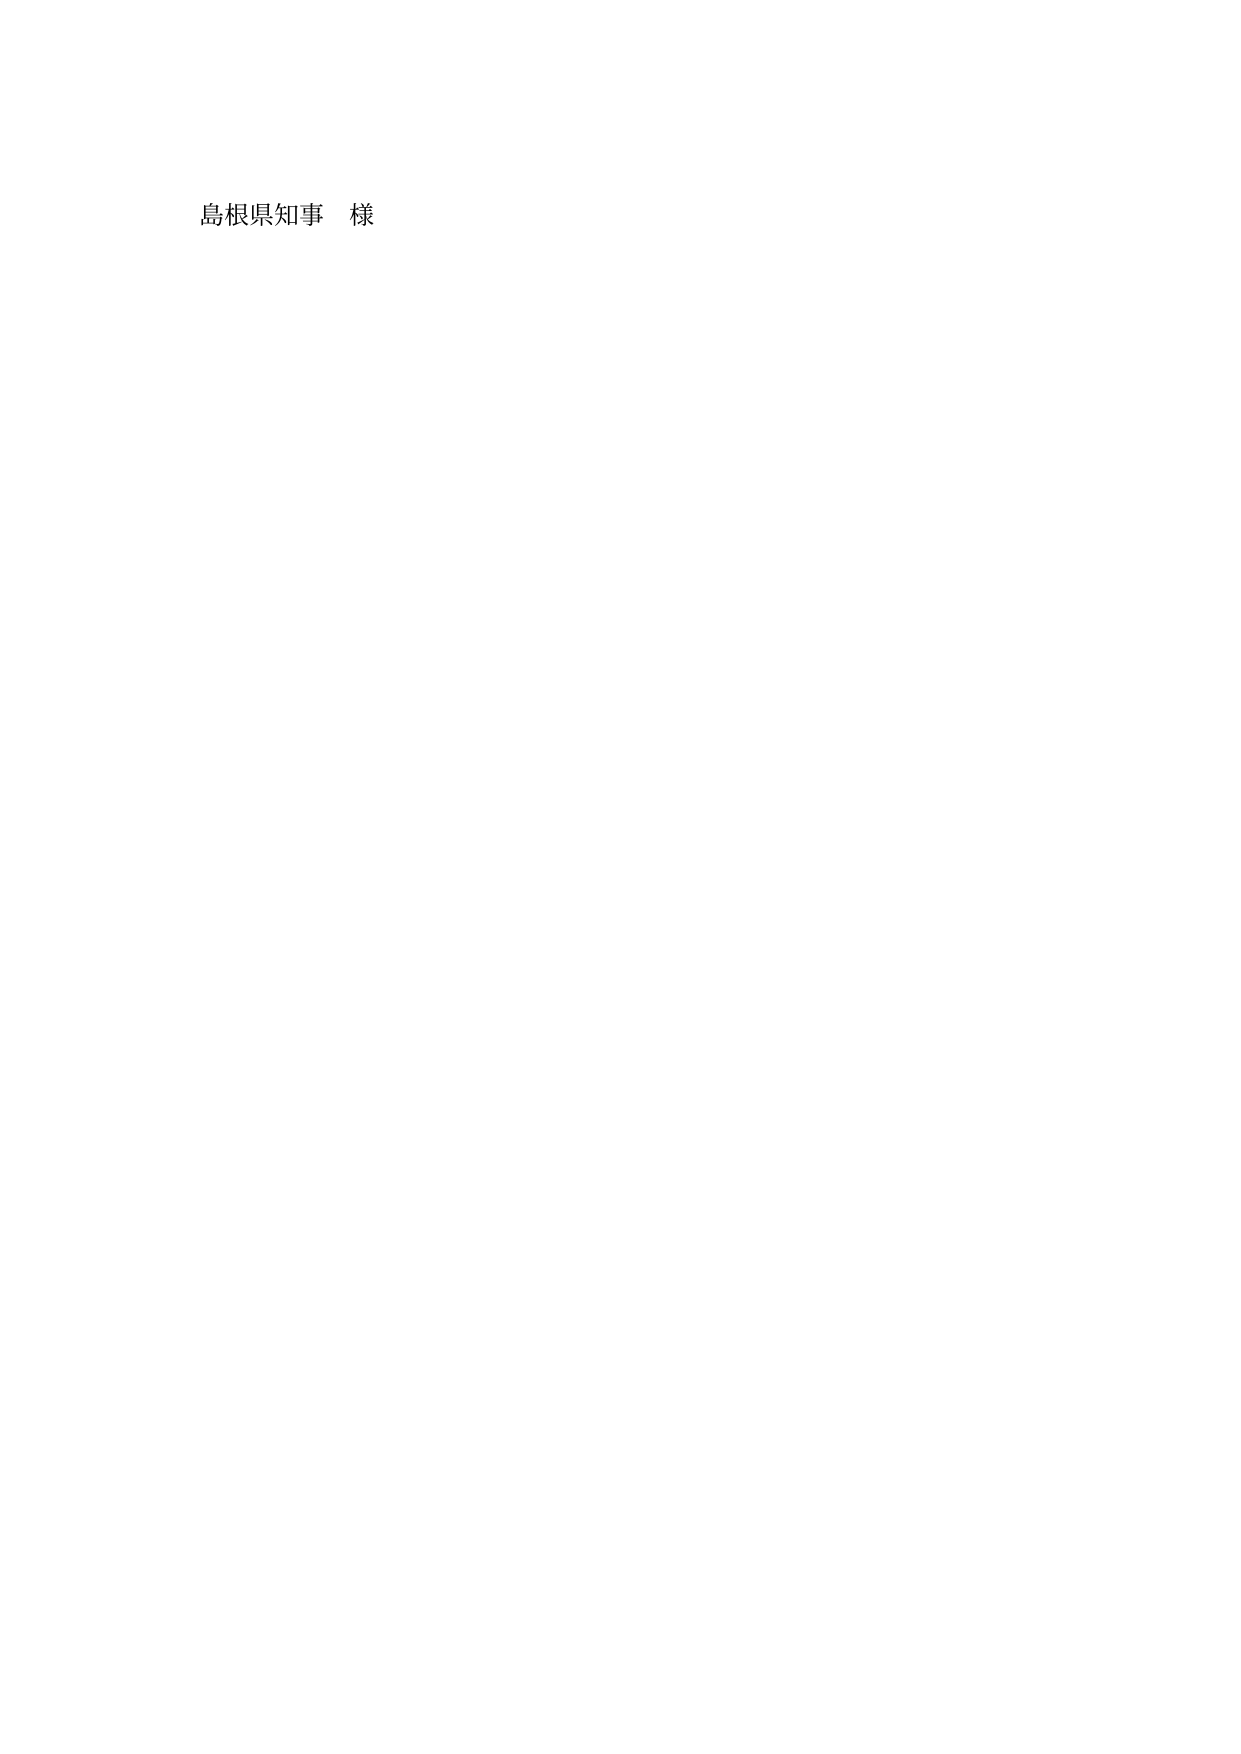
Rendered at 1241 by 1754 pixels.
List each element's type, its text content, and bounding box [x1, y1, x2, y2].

text 島根県知事 様 [124, 196, 1128, 231]
